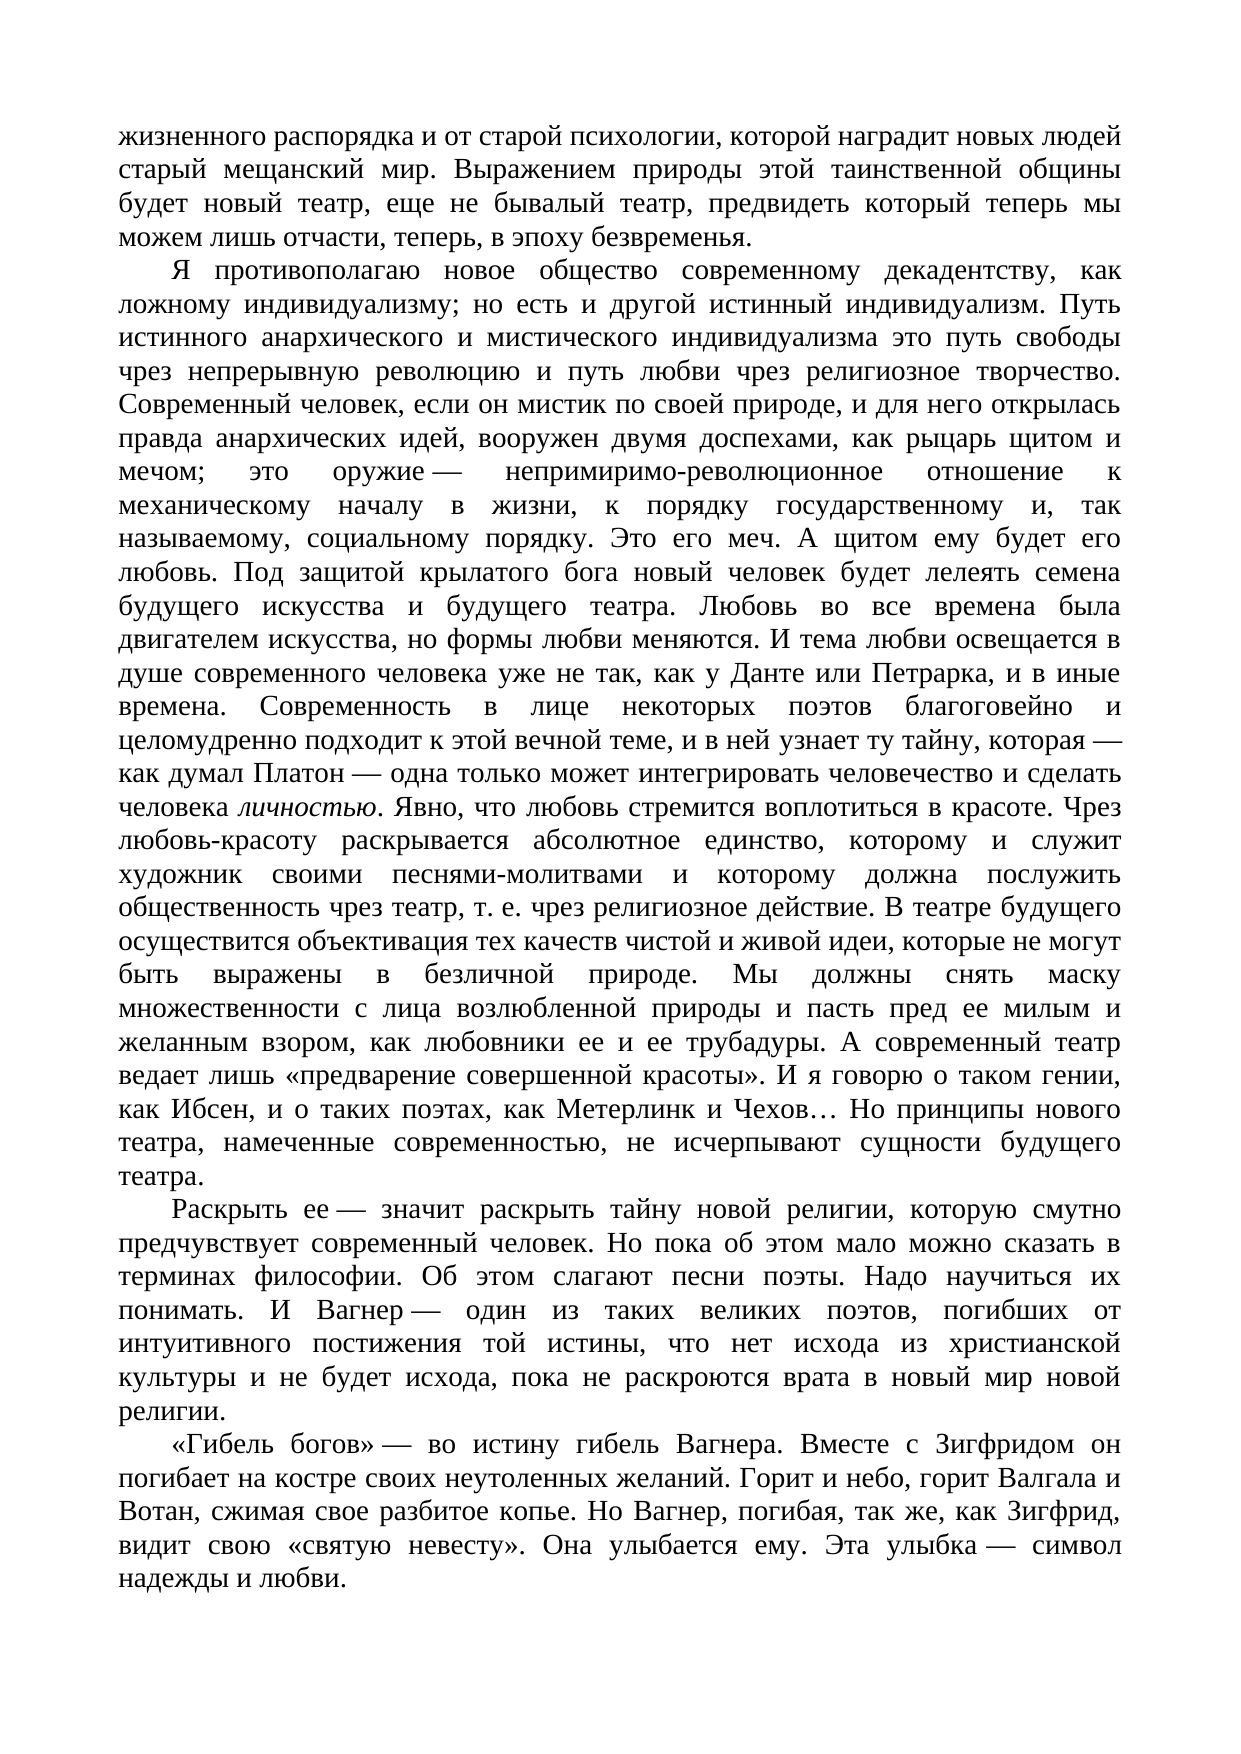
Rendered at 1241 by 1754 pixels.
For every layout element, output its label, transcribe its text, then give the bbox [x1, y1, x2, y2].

text Раскрыть ее — значит раскрыть тайну новой религии, которую смутно предчувствует современный человек. Но пока об этом мало можно сказать в терминах философии. Об этом слагают песни поэты. Надо научиться их понимать. И Вагнер — один из таких великих поэтов, погибших от интуитивного постижения той истины, что нет исхода из христианской культуры и не будет исхода, пока не раскроются врата в новый мир новой религии. [118, 1191, 1122, 1426]
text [118, 118, 1122, 252]
text «Гибель богов» — во истину гибель Вагнера. Вместе с Зигфридом он погибает на костре своих неутоленных желаний. Горит и небо, горит Валгала и Вотан, сжимая свое разбитое копье. Но Вагнер, погибая, так же, как Зигфрид, видит свою «святую невесту». Она улыбается ему. Эта улыбка — символ надежды и любви. [118, 1426, 1122, 1594]
text Я противополагаю новое общество современному декадентству, как ложному индивидуализму; но есть и другой истинный индивидуализм. Путь истинного анархического и мистического индивидуализма это путь свободы чрез непрерывную революцию и путь любви чрез религиозное творчество. Современный человек, если он мистик по своей природе, и для него открылась правда анархических идей, вооружен двумя доспехами, как рыцарь щитом и мечом; это оружие — непримиримо-революционное отношение к механическому началу в жизни, к порядку государственному и, так называемому, социальному порядку. Это его меч. А щитом ему будет его любовь. Под защитой крылатого бога новый человек будет лелеять семена будущего искусства и будущего театра. Любовь во все времена была двигателем искусства, но формы любви меняются. И тема любви освещается в душе современного человека уже не так, как у Данте или Петрарка, и в иные времена. Современность в лице некоторых поэтов благоговейно и целомудренно подходит к этой вечной теме, и в ней {214} узнает ту тайну, которая — как думал Платон — одна только может интегрировать человечество и сделать человека личностью. Явно, что любовь стремится воплотиться в красоте. Чрез любовь-красоту раскрывается абсолютное единство, которому и служит художник своими песнями-молитвами и которому должна послужить общественность чрез театр, т. е. чрез религиозное действие. В театре будущего осуществится объективация тех качеств чистой и живой идеи, которые не могут быть выражены в безличной природе. Мы должны снять маску множественности с лица возлюбленной природы и пасть пред ее милым и желанным взором, как любовники ее и ее трубадуры. А современный театр ведает лишь «предварение совершенной красоты». И я говорю о таком гении, как Ибсен, и о таких поэтах, как Метерлинк и Чехов… Но принципы нового театра, намеченные современностью, не исчерпывают сущности будущего театра. [118, 252, 1122, 1191]
